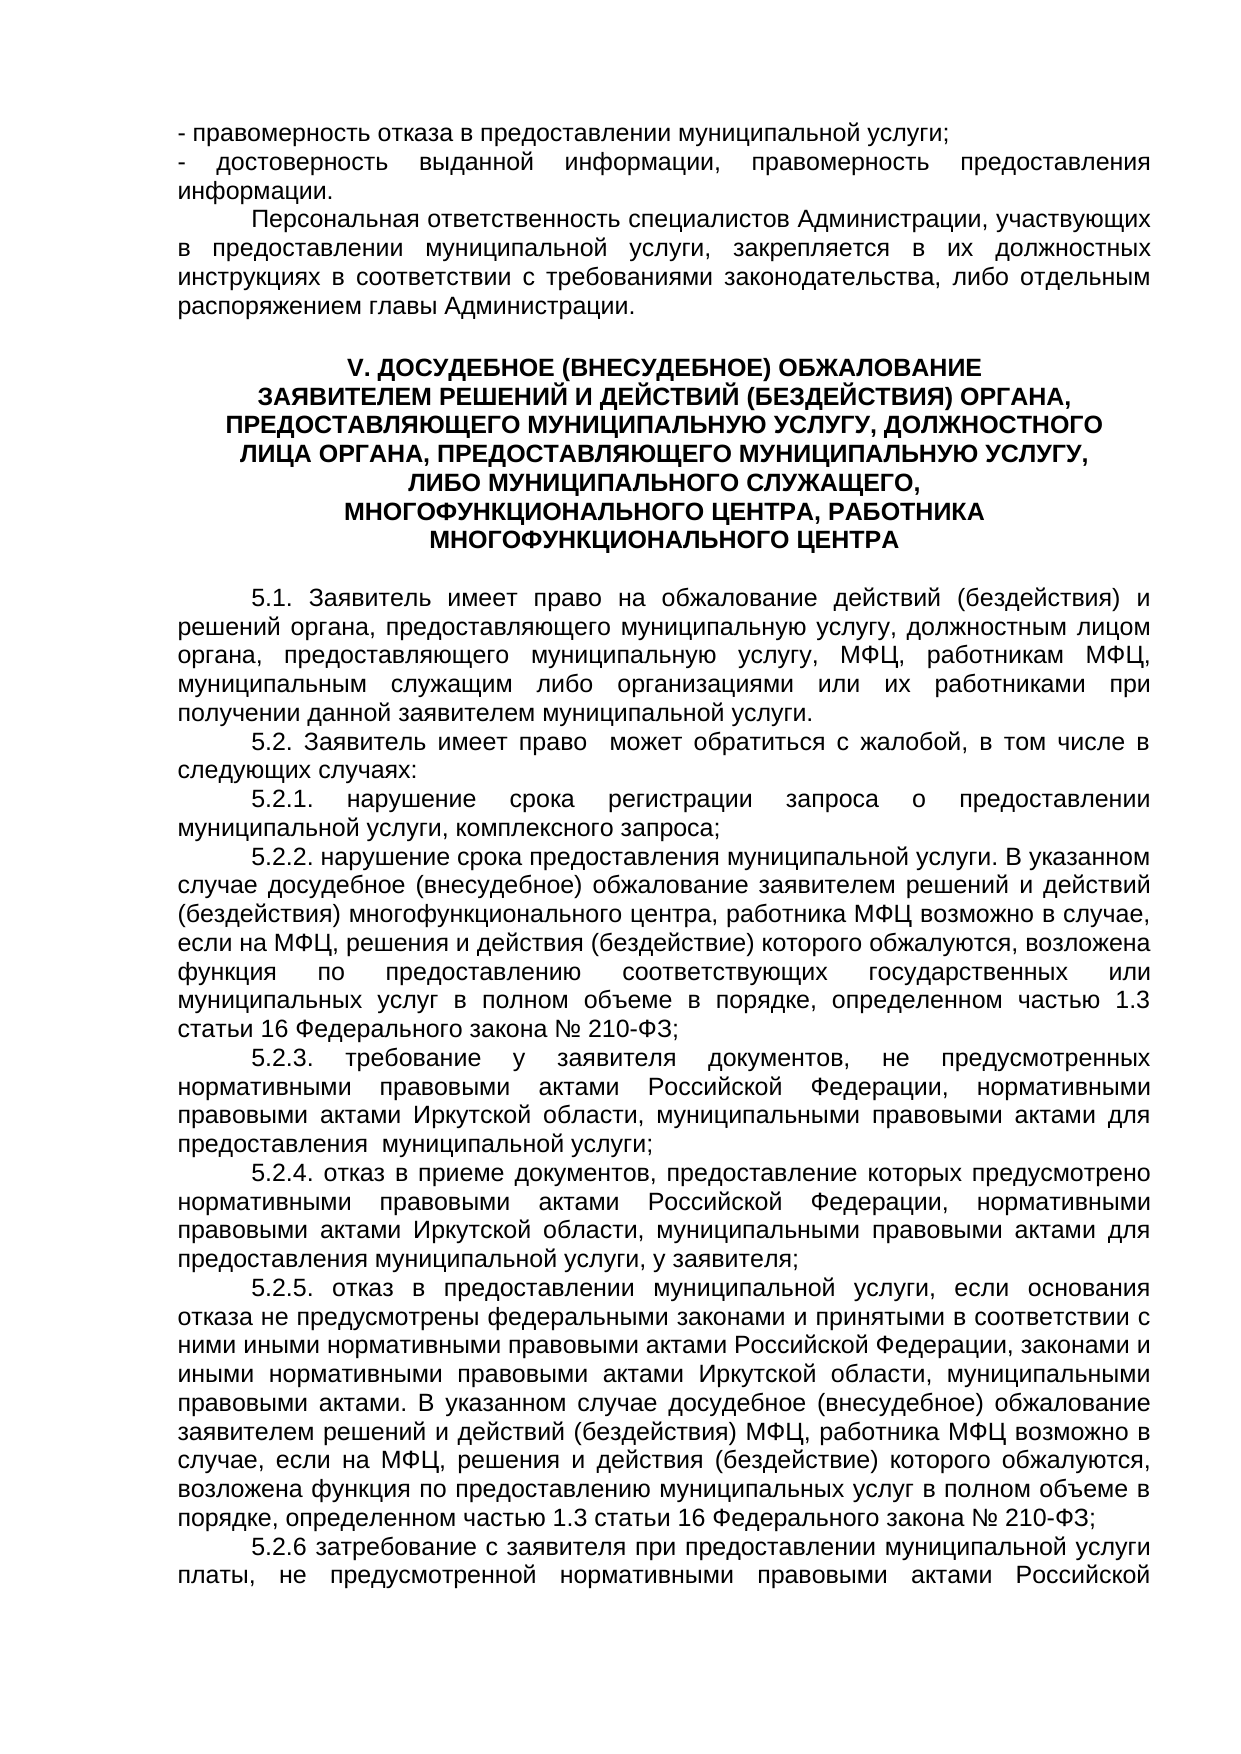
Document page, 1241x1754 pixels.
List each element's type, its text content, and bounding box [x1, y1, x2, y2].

text - достоверность выданной информации, правомерность предоставления информации. [177, 147, 1152, 204]
text 5.2.4. отказ в приеме документов, предоставление которых предусмотрено нормативными правовыми актами Российской Федерации, нормативными правовыми актами Иркутской области, муниципальными правовыми актами для предоставления муниципальной услуги, у заявителя; [177, 1158, 1152, 1273]
text - правомерность отказа в предоставлении муниципальной услуги; [177, 118, 1152, 147]
text Персональная ответственность специалистов Администрации, участвующих в предоставлении муниципальной услуги, закрепляется в их должностных инструкциях в соответствии с требованиями законодательства, либо отдельным распоряжением главы Администрации. [177, 204, 1152, 319]
text 5.2.2. нарушение срока предоставления муниципальной услуги. В указанном случае досудебное (внесудебное) обжалование заявителем решений и действий (бездействия) многофункционального центра, работника МФЦ возможно в случае, если на МФЦ, решения и действия (бездействие) которого обжалуются, возложена функция по предоставлению соответствующих государственных или муниципальных услуг в полном объеме в порядке, определенном частью 1.3 статьи 16 Федерального закона № 210-ФЗ; [177, 842, 1152, 1043]
text 5.2.1. нарушение срока регистрации запроса о предоставлении муниципальной услуги, комплексного запроса; [177, 784, 1152, 842]
text ЛИБО МУНИЦИПАЛЬНОГО СЛУЖАЩЕГО, [177, 468, 1152, 497]
text 5.2.3. требование у заявителя документов, не предусмотренных нормативными правовыми актами Российской Федерации, нормативными правовыми актами Иркутской области, муниципальными правовыми актами для предоставления муниципальной услуги; [177, 1043, 1152, 1158]
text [177, 1532, 1152, 1589]
text V. ДОСУДЕБНОЕ (ВНЕСУДЕБНОЕ) ОБЖАЛОВАНИЕ [177, 353, 1152, 382]
text 5.2. Заявитель имеет право может обратиться с жалобой, в том числе в следующих случаях: [177, 727, 1152, 784]
text 5.1. Заявитель имеет право на обжалование действий (бездействия) и решений органа, предоставляющего муниципальную услугу, должностным лицом органа, предоставляющего муниципальную услугу, МФЦ, работникам МФЦ, муниципальным служащим либо организациями или их работниками при получении данной заявителем муниципальной услуги. [177, 583, 1152, 727]
text ПРЕДОСТАВЛЯЮЩЕГО МУНИЦИПАЛЬНУЮ УСЛУГУ, ДОЛЖНОСТНОГО [177, 410, 1152, 439]
text МНОГОФУНКЦИОНАЛЬНОГО ЦЕНТРА, РАБОТНИКА [177, 497, 1152, 525]
text 5.2.5. отказ в предоставлении муниципальной услуги, если основания отказа не предусмотрены федеральными законами и принятыми в соответствии с ними иными нормативными правовыми актами Российской Федерации, законами и иными нормативными правовыми актами Иркутской области, муниципальными правовыми актами. В указанном случае досудебное (внесудебное) обжалование заявителем решений и действий (бездействия) МФЦ, работника МФЦ возможно в случае, если на МФЦ, решения и действия (бездействие) которого обжалуются, возложена функция по предоставлению муниципальных услуг в полном объеме в порядке, определенном частью 1.3 статьи 16 Федерального закона № 210-ФЗ; [177, 1273, 1152, 1532]
text ЛИЦА ОРГАНА, ПРЕДОСТАВЛЯЮЩЕГО МУНИЦИПАЛЬНУЮ УСЛУГУ, [177, 439, 1152, 468]
text ЗАЯВИТЕЛЕМ РЕШЕНИЙ И ДЕЙСТВИЙ (БЕЗДЕЙСТВИЯ) ОРГАНА, [177, 382, 1152, 410]
text МНОГОФУНКЦИОНАЛЬНОГО ЦЕНТРА [177, 525, 1152, 554]
